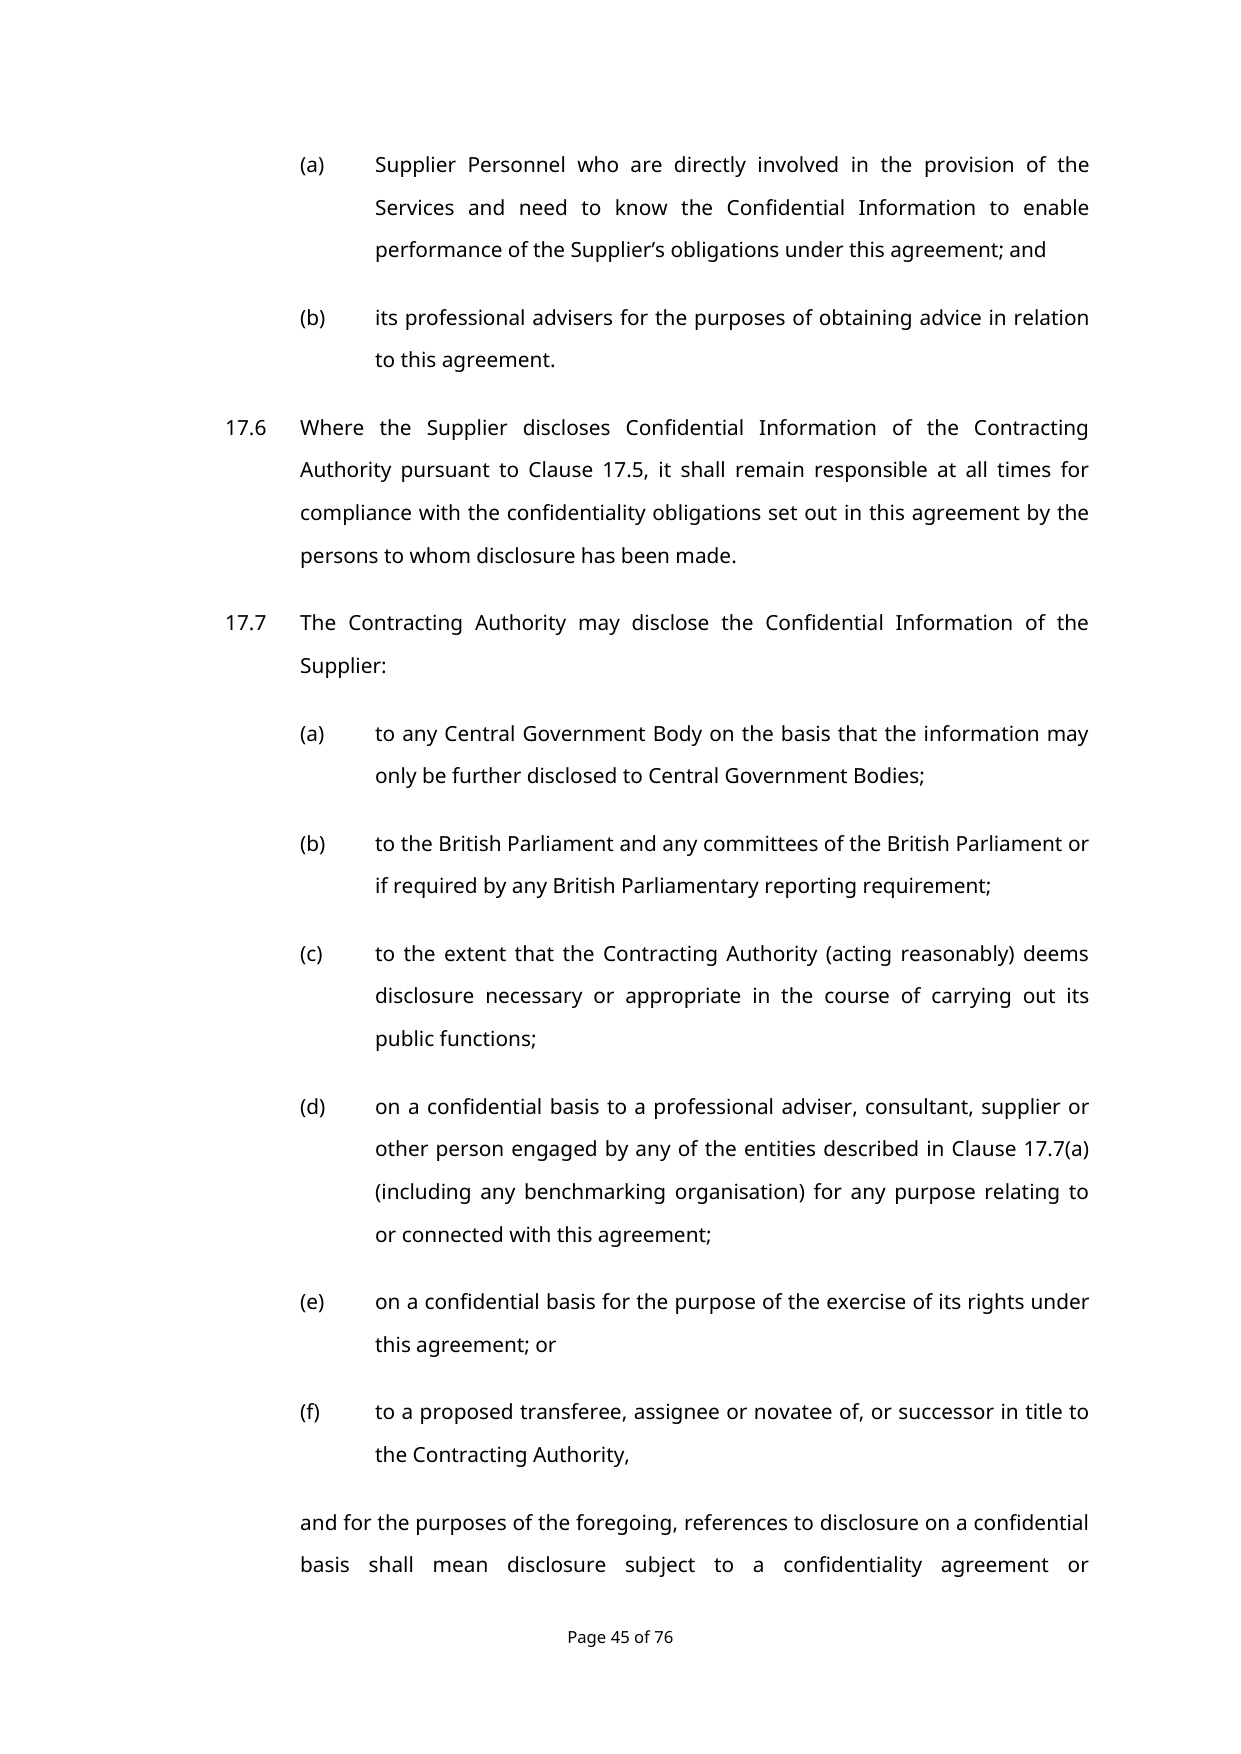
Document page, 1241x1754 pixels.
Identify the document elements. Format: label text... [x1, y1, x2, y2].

subtitle The Contracting Authority may disclose the Confidential Information of the Supplier: [225, 608, 1090, 679]
subtitle to a proposed transferee, assignee or novatee of, or successor in title to the Contracting Authority, [300, 1397, 1090, 1468]
subtitle Supplier Personnel who are directly involved in the provision of the Services and need to know the Confidential Information to enable performance of the Supplier’s obligations under this agreement; and [300, 150, 1090, 264]
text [300, 1508, 1090, 1579]
subtitle Where the Supplier discloses Confidential Information of the Contracting Authority pursuant to Clause 17.5, it shall remain responsible at all times for compliance with the confidentiality obligations set out in this agreement by the persons to whom disclosure has been made. [225, 413, 1090, 569]
subtitle to the extent that the Contracting Authority (acting reasonably) deems disclosure necessary or appropriate in the course of carrying out its public functions; [300, 939, 1090, 1053]
subtitle to the British Parliament and any committees of the British Parliament or if required by any British Parliamentary reporting requirement; [300, 829, 1090, 900]
subtitle to any Central Government Body on the basis that the information may only be further disclosed to Central Government Bodies; [300, 719, 1090, 790]
subtitle on a confidential basis to a professional adviser, consultant, supplier or other person engaged by any of the entities described in Clause 17.7(a) (including any benchmarking organisation) for any purpose relating to or connected with this agreement; [300, 1092, 1090, 1248]
subtitle on a confidential basis for the purpose of the exercise of its rights under this agreement; or [300, 1287, 1090, 1358]
subtitle its professional advisers for the purposes of obtaining advice in relation to this agreement. [300, 303, 1090, 374]
